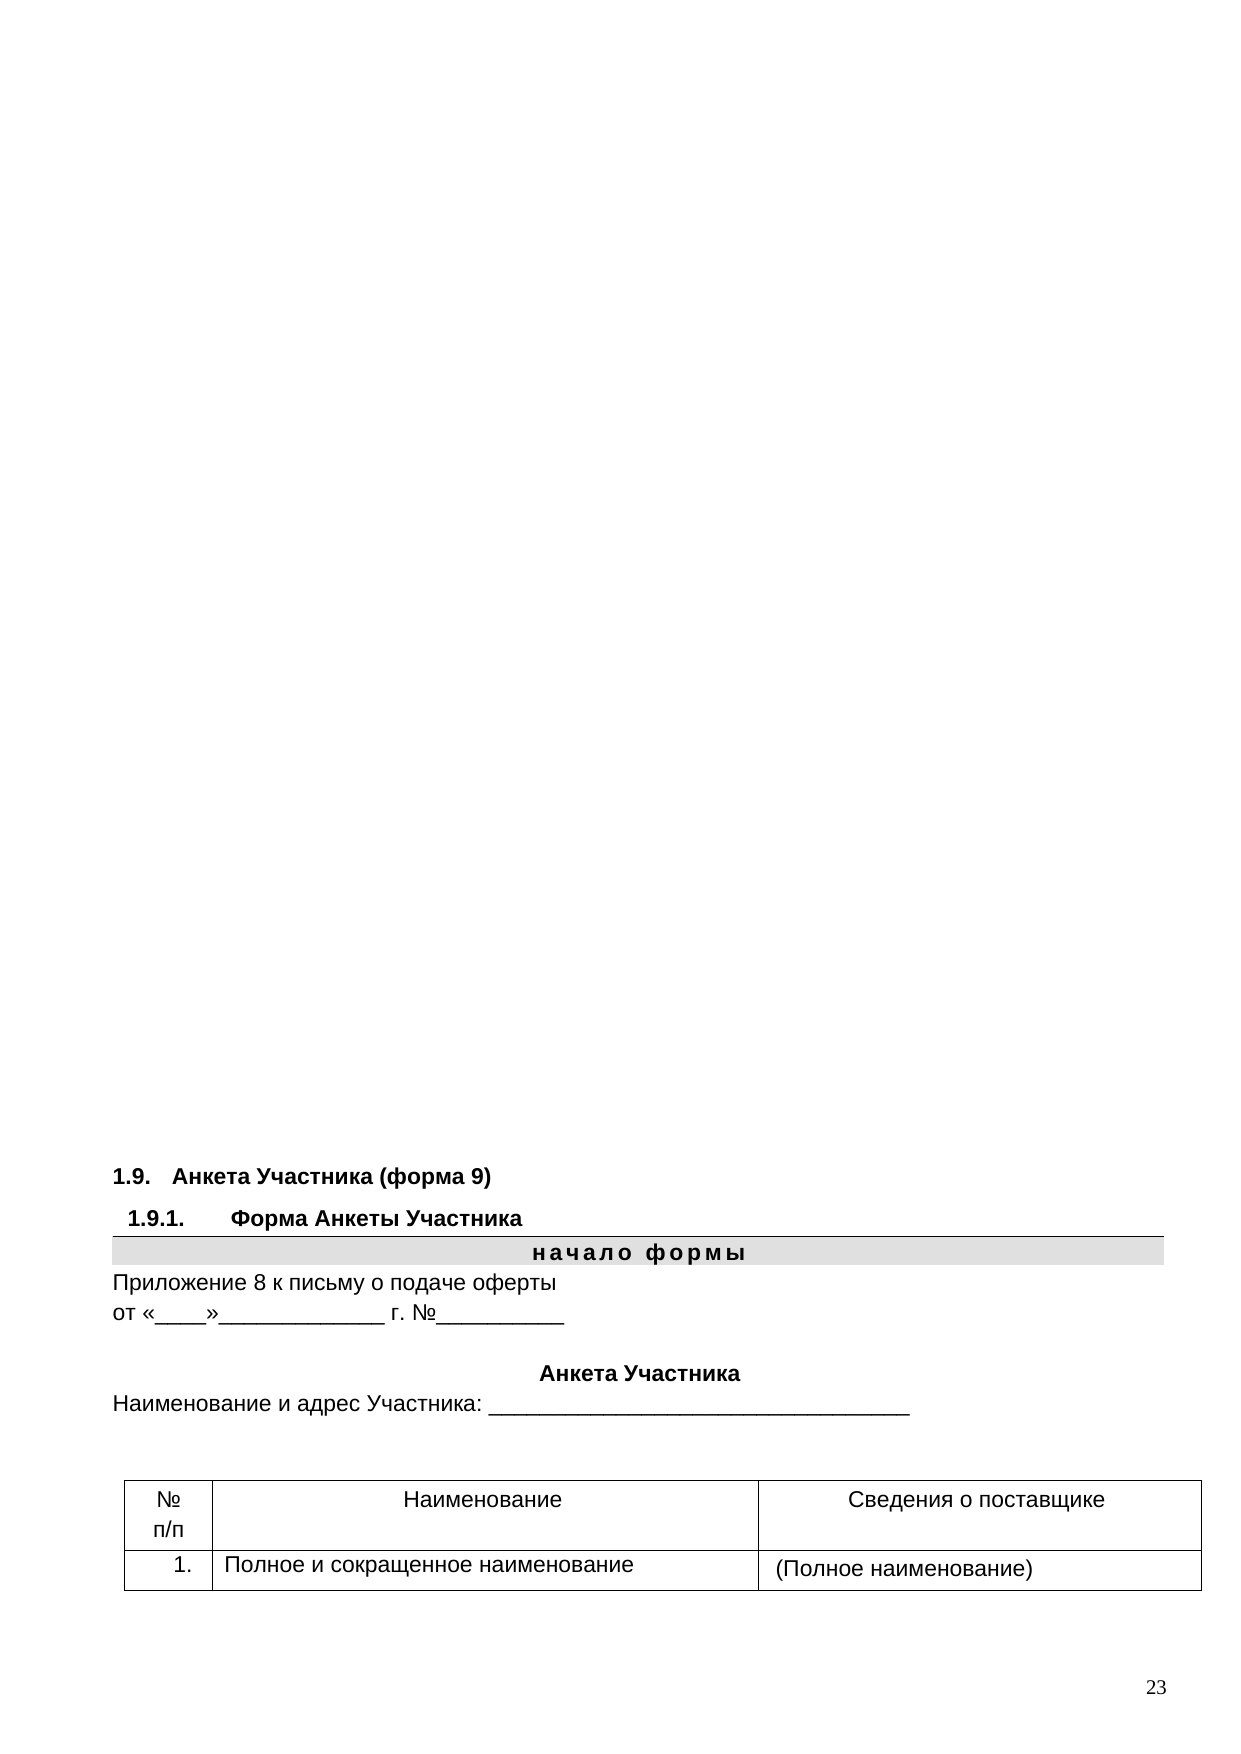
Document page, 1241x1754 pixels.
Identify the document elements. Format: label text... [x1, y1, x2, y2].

table_cell [125, 1551, 212, 1590]
text начало формы [112, 1237, 1164, 1265]
table_header Сведения о поставщике [759, 1481, 1201, 1550]
table_header Наименование [213, 1481, 758, 1550]
table_header № п/п [125, 1481, 212, 1550]
text Приложение 8 к письму о подаче оферты от «____»_____________ г. №__________ [112, 1269, 1167, 1325]
text Анкета Участника [112, 1359, 1167, 1386]
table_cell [213, 1551, 758, 1590]
table_cell (Полное наименование) [759, 1551, 1201, 1590]
text Наименование и адрес Участника: _________________________________ [112, 1390, 1167, 1416]
subtitle Анкета Участника (форма 9) [112, 1163, 1167, 1189]
list Форма Анкеты Участника [127, 1205, 1167, 1232]
